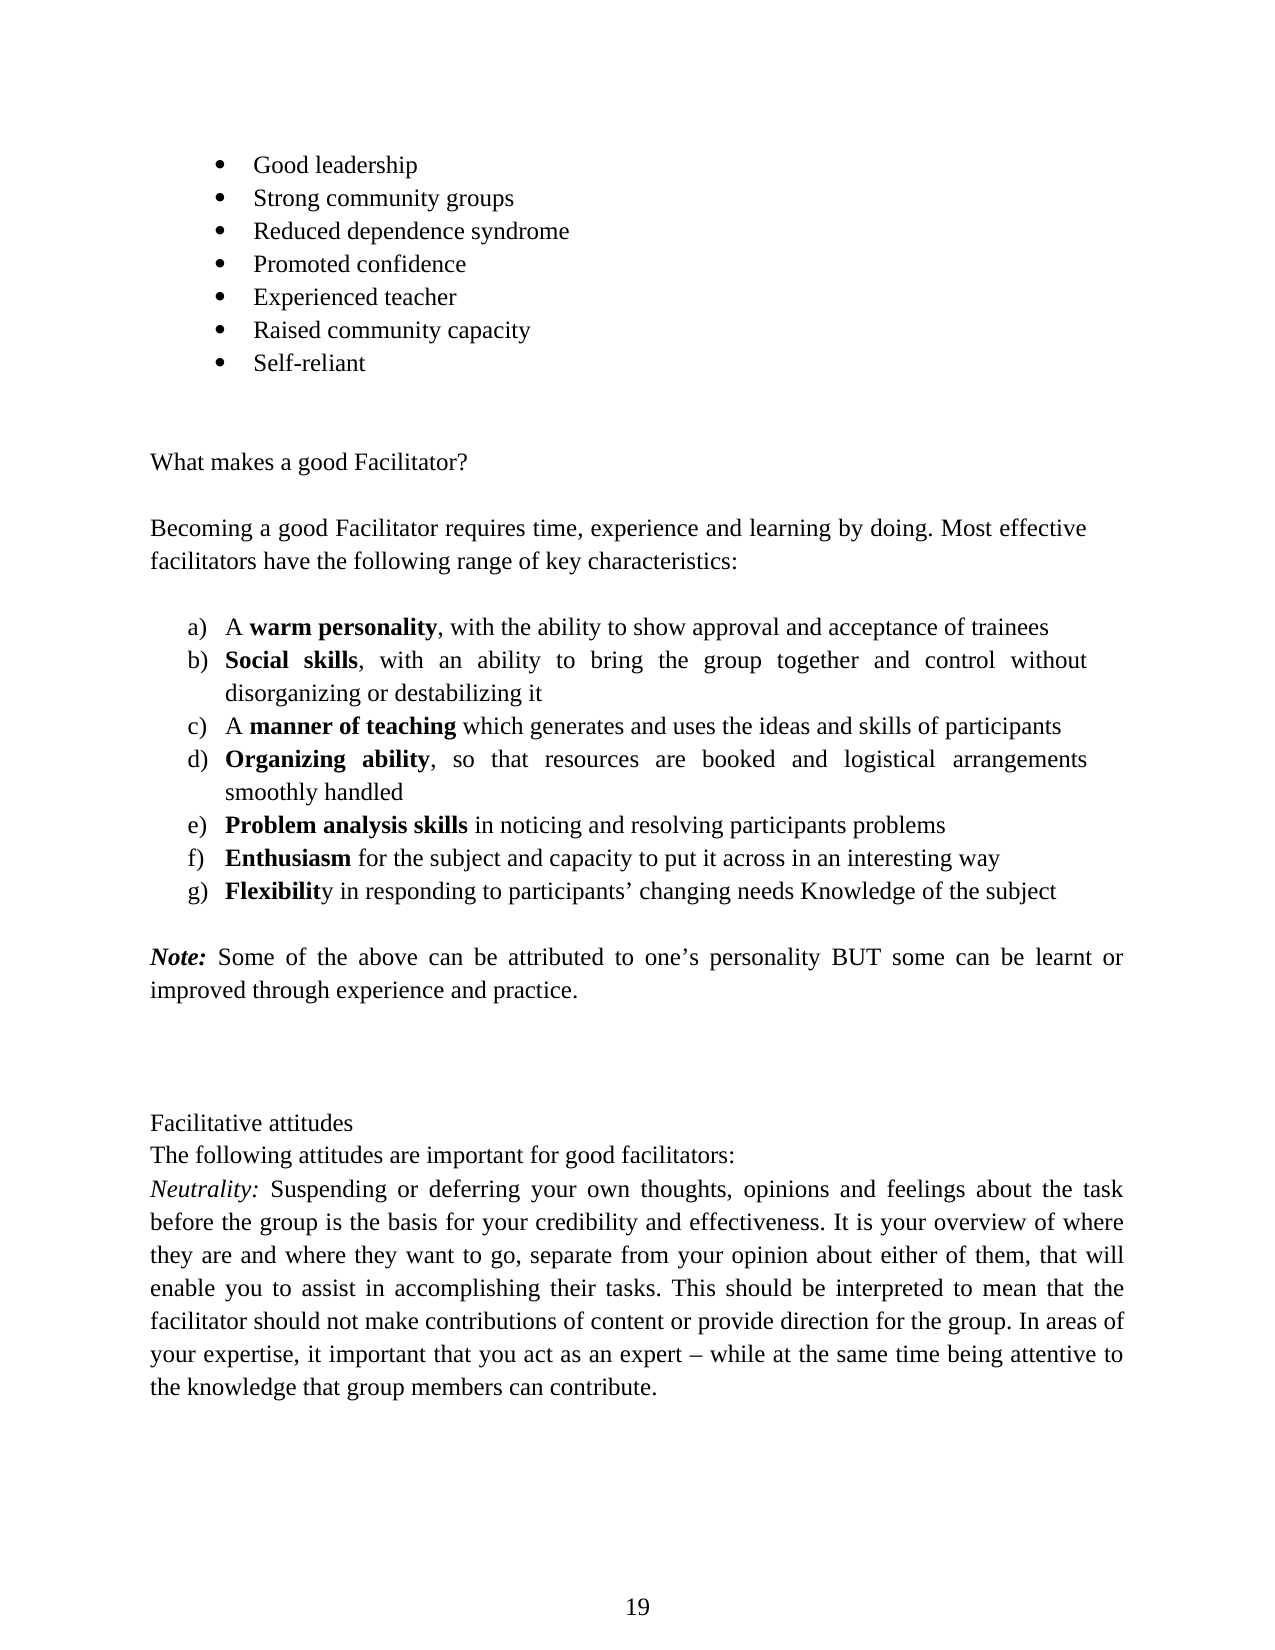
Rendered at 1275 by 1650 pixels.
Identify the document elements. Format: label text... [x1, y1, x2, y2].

text What makes a good Facilitator? [150, 447, 1125, 476]
text Note: Some of the above can be attributed to one’s personality BUT some can be learnt or improved through experience and practice. [150, 942, 1125, 1004]
list A manner of teaching which generates and uses the ideas and skills of participants [187, 711, 1087, 740]
list Experienced teacher [216, 282, 1125, 311]
text Becoming a good Facilitator requires time, experience and learning by doing. Most effective facilitators have the following range of key characteristics: [150, 513, 1087, 575]
list Enthusiasm for the subject and capacity to put it across in an interesting way [187, 843, 1125, 872]
list Self-reliant [216, 348, 1125, 377]
list Flexibility in responding to participants’ changing needs Knowledge of the subject [187, 876, 1125, 905]
list Organizing ability, so that resources are booked and logistical arrangements smoothly handled [187, 744, 1087, 806]
list Raised community capacity [216, 315, 1125, 344]
text Facilitative attitudes [150, 1108, 1125, 1136]
list Problem analysis skills in noticing and resolving participants problems [187, 810, 1125, 839]
list Reduced dependence syndrome [216, 216, 1125, 245]
text The following attitudes are important for good facilitators: [150, 1141, 1125, 1169]
list A warm personality, with the ability to show approval and acceptance of trainees [187, 612, 1087, 641]
text Neutrality: Suspending or deferring your own thoughts, opinions and feelings about the task before the group is the basis for your credibility and effectiveness. It is your overview of where they are and where they want to go, separate from your opinion about either of them, that will enable you to assist in accomplishing their tasks. This should be interpreted to mean that the facilitator should not make contributions of content or provide direction for the group. In areas of your expertise, it important that you act as an expert – while at the same time being attentive to the knowledge that group members can contribute. [150, 1174, 1125, 1401]
list Social skills, with an ability to bring the group together and control without disorganizing or destabilizing it [187, 645, 1087, 707]
list Promoted confidence [216, 249, 1125, 278]
list Good leadership [216, 150, 1125, 179]
list Strong community groups [216, 183, 1125, 212]
